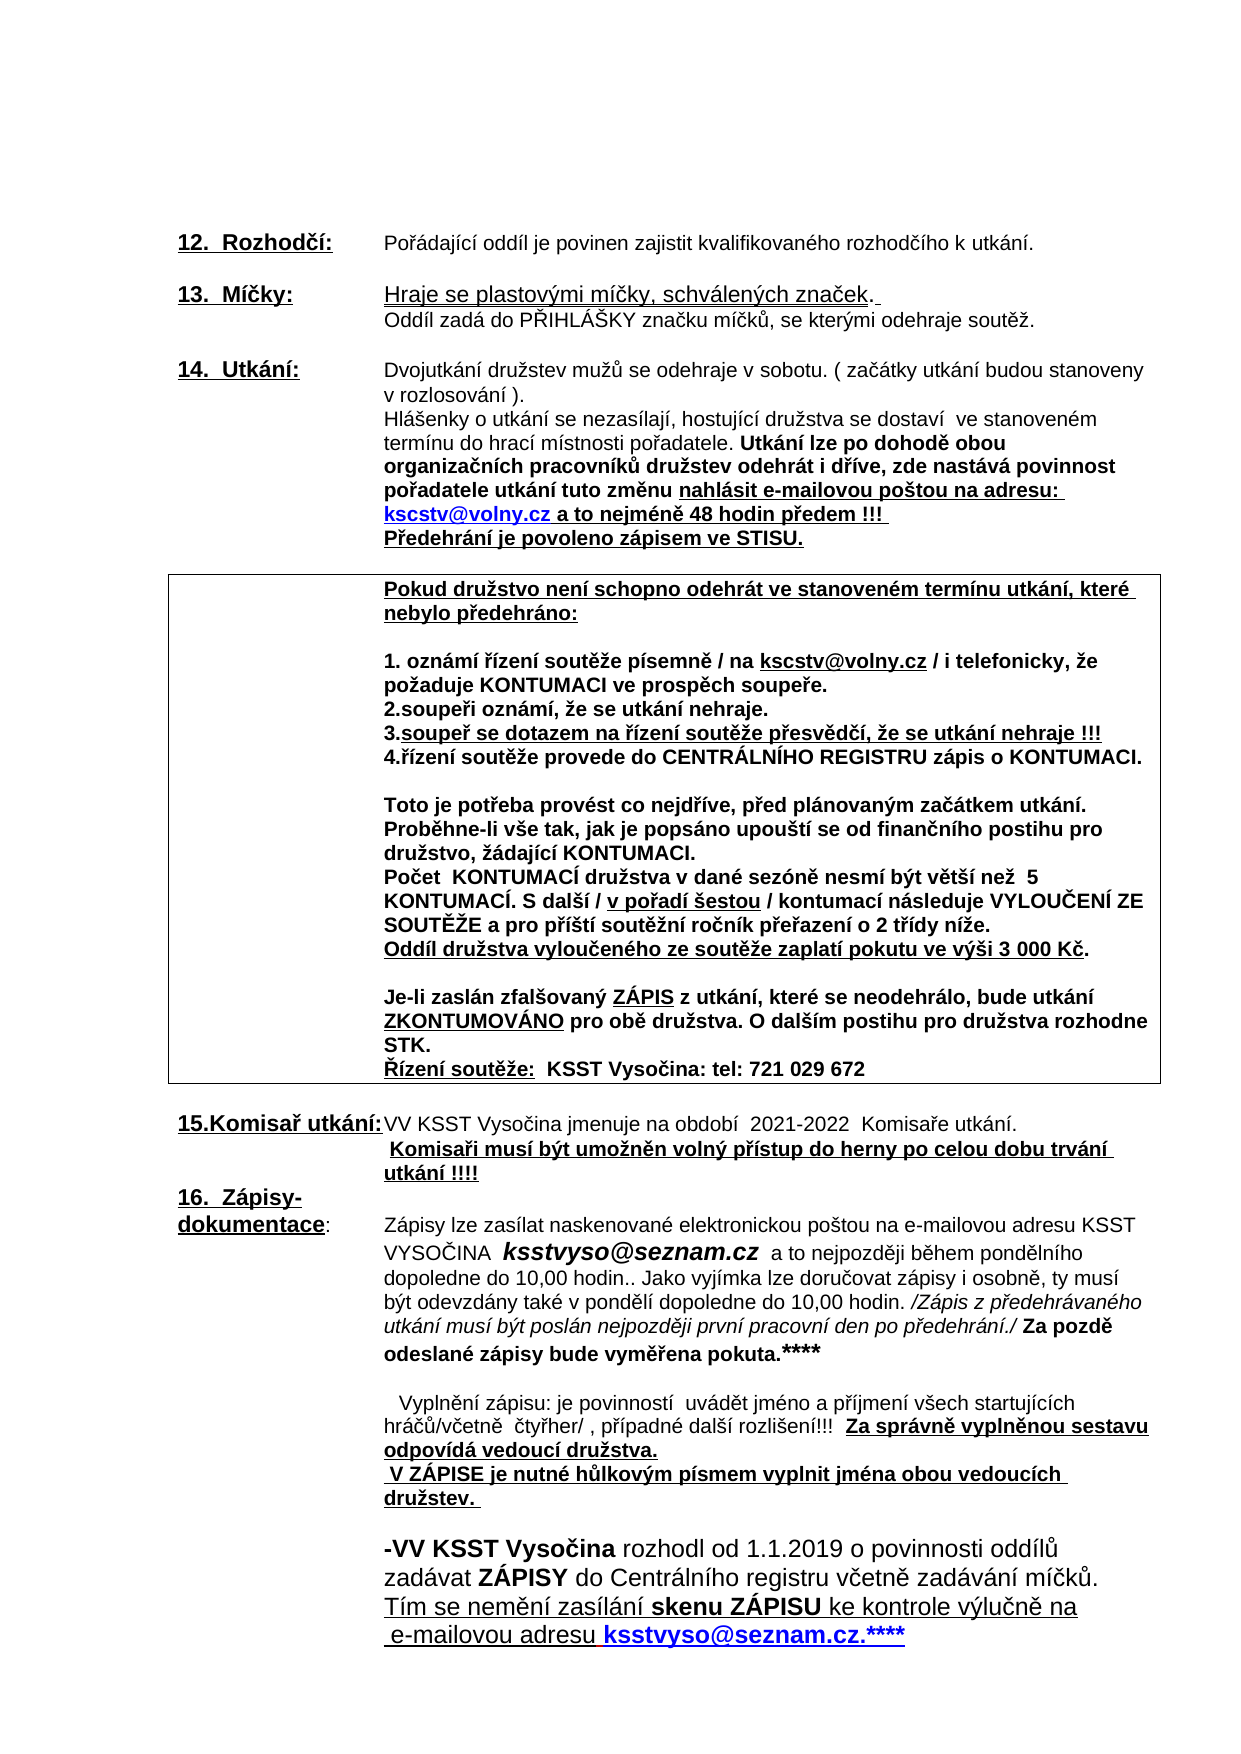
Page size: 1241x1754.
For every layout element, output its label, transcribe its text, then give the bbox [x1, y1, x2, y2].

text 3.soupeř se dotazem na řízení soutěže přesvědčí, že se utkání nehraje !!! [177, 721, 1152, 745]
text Oddíl zadá do PŘIHLÁŠKY značku míčků, se kterými odehraje soutěž. [383, 308, 1152, 332]
text Počet KONTUMACÍ družstva v dané sezóně nesmí být větší než 5 KONTUMACÍ. S další / v pořadí šestou / kontumací následuje VYLOUČENÍ ZE SOUTĚŽE a pro příští soutěžní ročník přeřazení o 2 třídy níže. [177, 865, 1152, 937]
text 4.řízení soutěže provede do CENTRÁLNÍHO REGISTRU zápis o KONTUMACI. [177, 745, 1152, 769]
text Toto je potřeba provést co nejdříve, před plánovaným začátkem utkání. [177, 793, 1152, 817]
text 14. Utkání: Dvojutkání družstev mužů se odehraje v sobotu. ( začátky utkání budou stanoveny v rozlosování ). [177, 356, 1152, 406]
text Předehrání je povoleno zápisem ve STISU. [177, 526, 1152, 550]
text Tím se nemění zasílání skenu ZÁPISU ke kontrole výlučně na [383, 1592, 1152, 1620]
text 12. Rozhodčí: Pořádající oddíl je povinen zajistit kvalifikovaného rozhodčího k utkání. [177, 229, 1152, 256]
text e-mailovou adresu ksstvyso@seznam.cz.**** [383, 1620, 1152, 1649]
text Komisaři musí být umožněn volný přístup do herny po celou dobu trvání utkání !!!! [177, 1136, 1152, 1184]
text dokumentace: Zápisy lze zasílat naskenované elektronickou poštou na e-mailovou adresu KSST VYSOČINA ksstvyso@seznam.cz a to nejpozději během pondělního dopoledne do 10,00 hodin.. Jako vyjímka lze doručovat zápisy i osobně, ty musí být odevzdány také v pondělí dopoledne do 10,00 hodin. /Zápis z předehrávaného utkání musí být poslán nejpozději první pracovní den po předehrání./ Za pozdě odeslané zápisy bude vyměřena pokuta.**** [177, 1211, 1152, 1366]
text 15.Komisař utkání: VV KSST Vysočina jmenuje na období 2021-2022 Komisaře utkání. [177, 1110, 1152, 1136]
text Pokud družstvo není schopno odehrát ve stanoveném termínu utkání, které nebylo předehráno: [169, 575, 1160, 625]
text 16. Zápisy- [177, 1184, 1152, 1211]
text Vyplnění zápisu: je povinností uvádět jméno a příjmení všech startujících hráčů/včetně čtyřher/ , případné další rozlišení!!! Za správně vyplněnou sestavu odpovídá vedoucí družstva. [383, 1390, 1152, 1462]
text Je-li zaslán zfalšovaný ZÁPIS z utkání, které se neodehrálo, bude utkání ZKONTUMOVÁNO pro obě družstva. O dalším postihu pro družstva rozhodne STK. [177, 985, 1152, 1053]
text V ZÁPISE je nutné hůlkovým písmem vyplnit jména obou vedoucích družstev. [383, 1462, 1152, 1510]
text 1. oznámí řízení soutěže písemně / na kscstv@volny.cz / i telefonicky, že požaduje KONTUMACI ve prospěch soupeře. [177, 649, 1152, 697]
text Oddíl družstva vyloučeného ze soutěže zaplatí pokutu ve výši 3 000 Kč. [177, 937, 1152, 961]
text Řízení soutěže: KSST Vysočina: tel: 721 029 672 [169, 1053, 1160, 1083]
text Hlášenky o utkání se nezasílají, hostující družstva se dostaví ve stanoveném termínu do hrací místnosti pořadatele. Utkání lze po dohodě obou organizačních pracovníků družstev odehrát i dříve, zde nastává povinnost pořadatele utkání tuto změnu nahlásit e-mailovou poštou na adresu: kscstv@volny.cz a to nejméně 48 hodin předem !!! [177, 406, 1152, 526]
text 13. Míčky: Hraje se plastovými míčky, schválených značek. [177, 279, 1152, 308]
text -VV KSST Vysočina rozhodl od 1.1.2019 o povinnosti oddílů zadávat ZÁPISY do Centrálního registru včetně zadávání míčků. [383, 1534, 1152, 1592]
text 2.soupeři oznámí, že se utkání nehraje. [177, 697, 1152, 721]
text Proběhne-li vše tak, jak je popsáno upouští se od finančního postihu pro družstvo, žádající KONTUMACI. [177, 817, 1152, 865]
